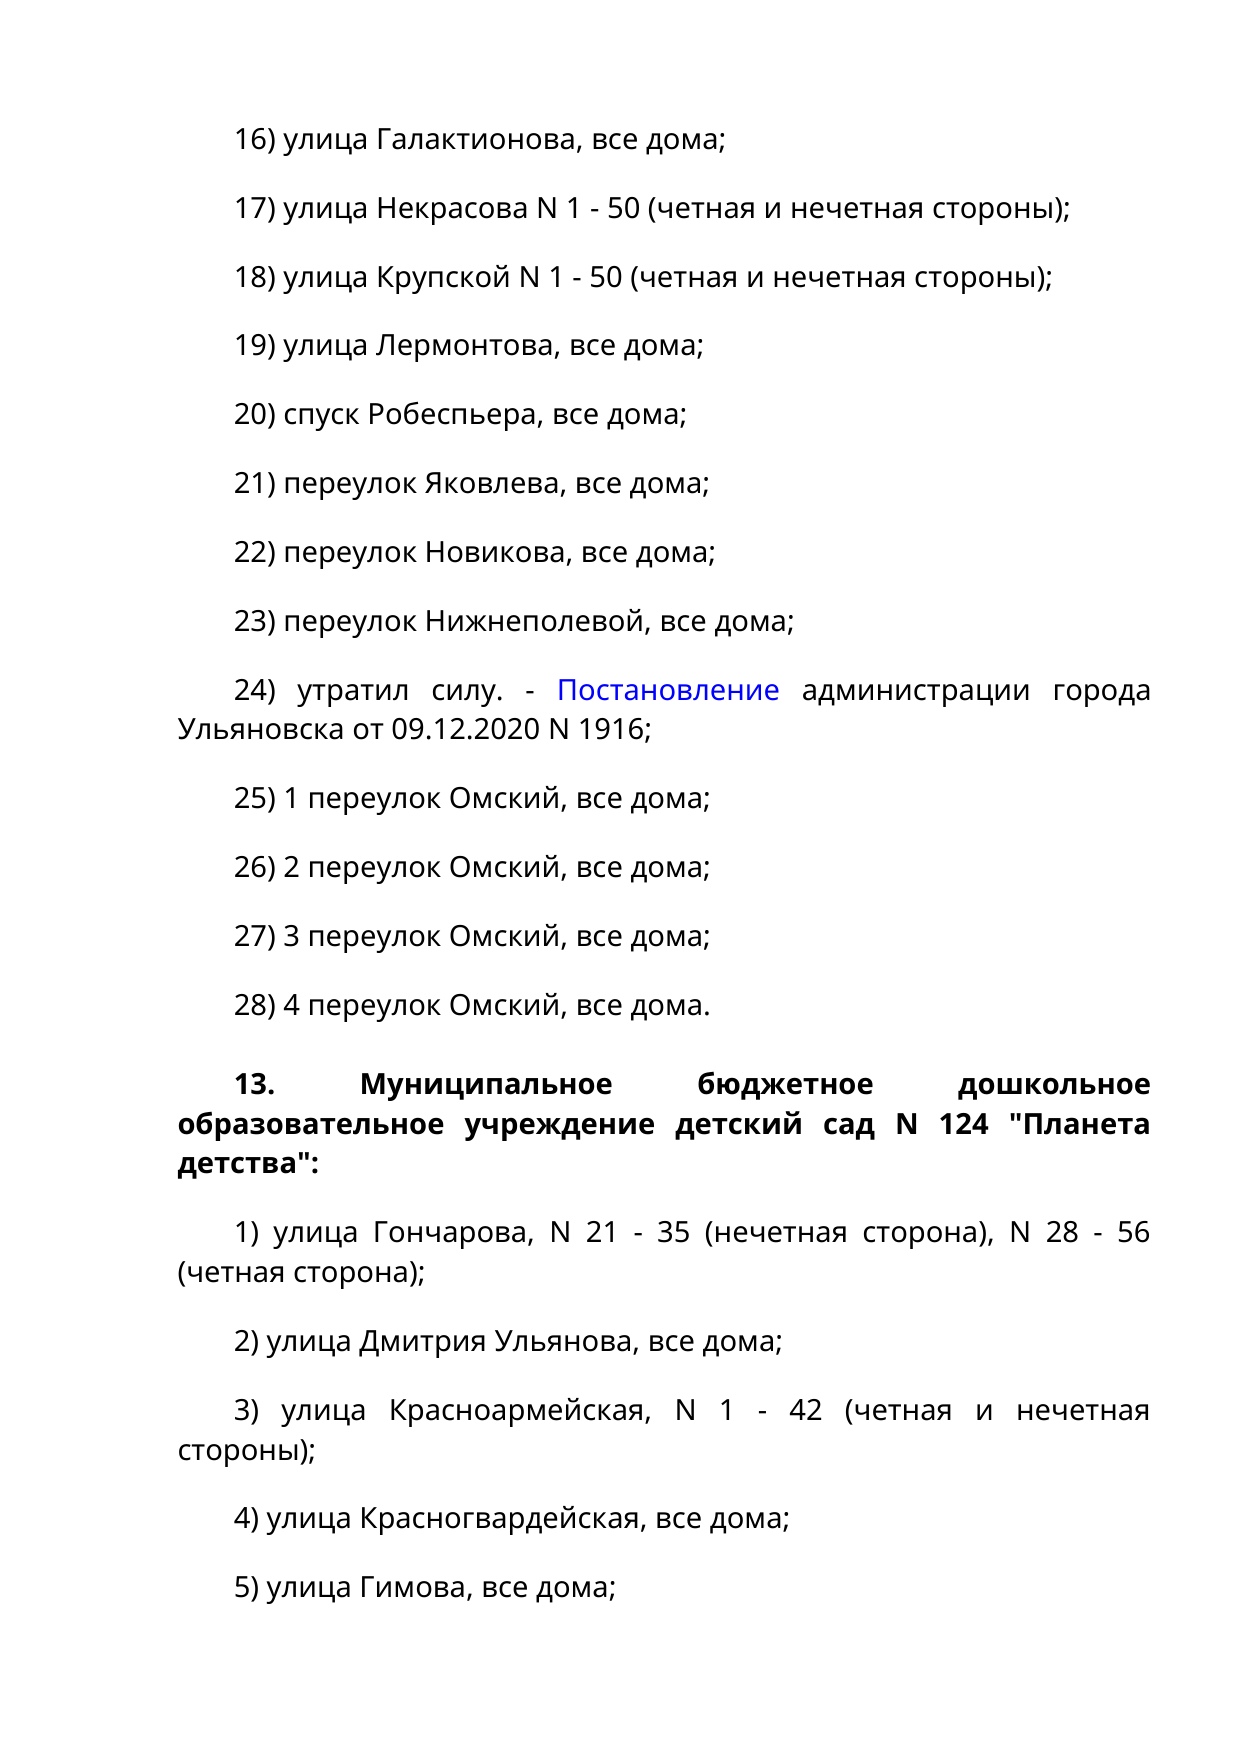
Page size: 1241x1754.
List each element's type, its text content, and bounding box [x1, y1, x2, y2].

text 28) 4 переулок Омский, все дома. [177, 984, 1152, 1024]
text 1) улица Гончарова, N 21 - 35 (нечетная сторона), N 28 - 56 (четная сторона); [177, 1212, 1152, 1291]
text 22) переулок Новикова, все дома; [177, 531, 1152, 571]
text 4) улица Красногвардейская, все дома; [177, 1498, 1152, 1537]
text 19) улица Лермонтова, все дома; [177, 325, 1152, 364]
text 26) 2 переулок Омский, все дома; [177, 846, 1152, 886]
text 16) улица Галактионова, все дома; [177, 118, 1152, 158]
text 17) улица Некрасова N 1 - 50 (четная и нечетная стороны); [177, 187, 1152, 227]
text 25) 1 переулок Омский, все дома; [177, 777, 1152, 817]
text 2) улица Дмитрия Ульянова, все дома; [177, 1320, 1152, 1360]
text 20) спуск Робеспьера, все дома; [177, 393, 1152, 433]
text 3) улица Красноармейская, N 1 - 42 (четная и нечетная стороны); [177, 1389, 1152, 1468]
title 13. Муниципальное бюджетное дошкольное образовательное учреждение детский сад N 124 "Планета детства": [177, 1063, 1152, 1182]
text 23) переулок Нижнеполевой, все дома; [177, 600, 1152, 640]
text 21) переулок Яковлева, все дома; [177, 462, 1152, 502]
text 5) улица Гимова, все дома; [177, 1566, 1152, 1606]
text 27) 3 переулок Омский, все дома; [177, 915, 1152, 955]
text 24) утратил силу. - Постановление администрации города Ульяновска от 09.12.2020 N 1916; [177, 669, 1152, 748]
text 18) улица Крупской N 1 - 50 (четная и нечетная стороны); [177, 256, 1152, 296]
